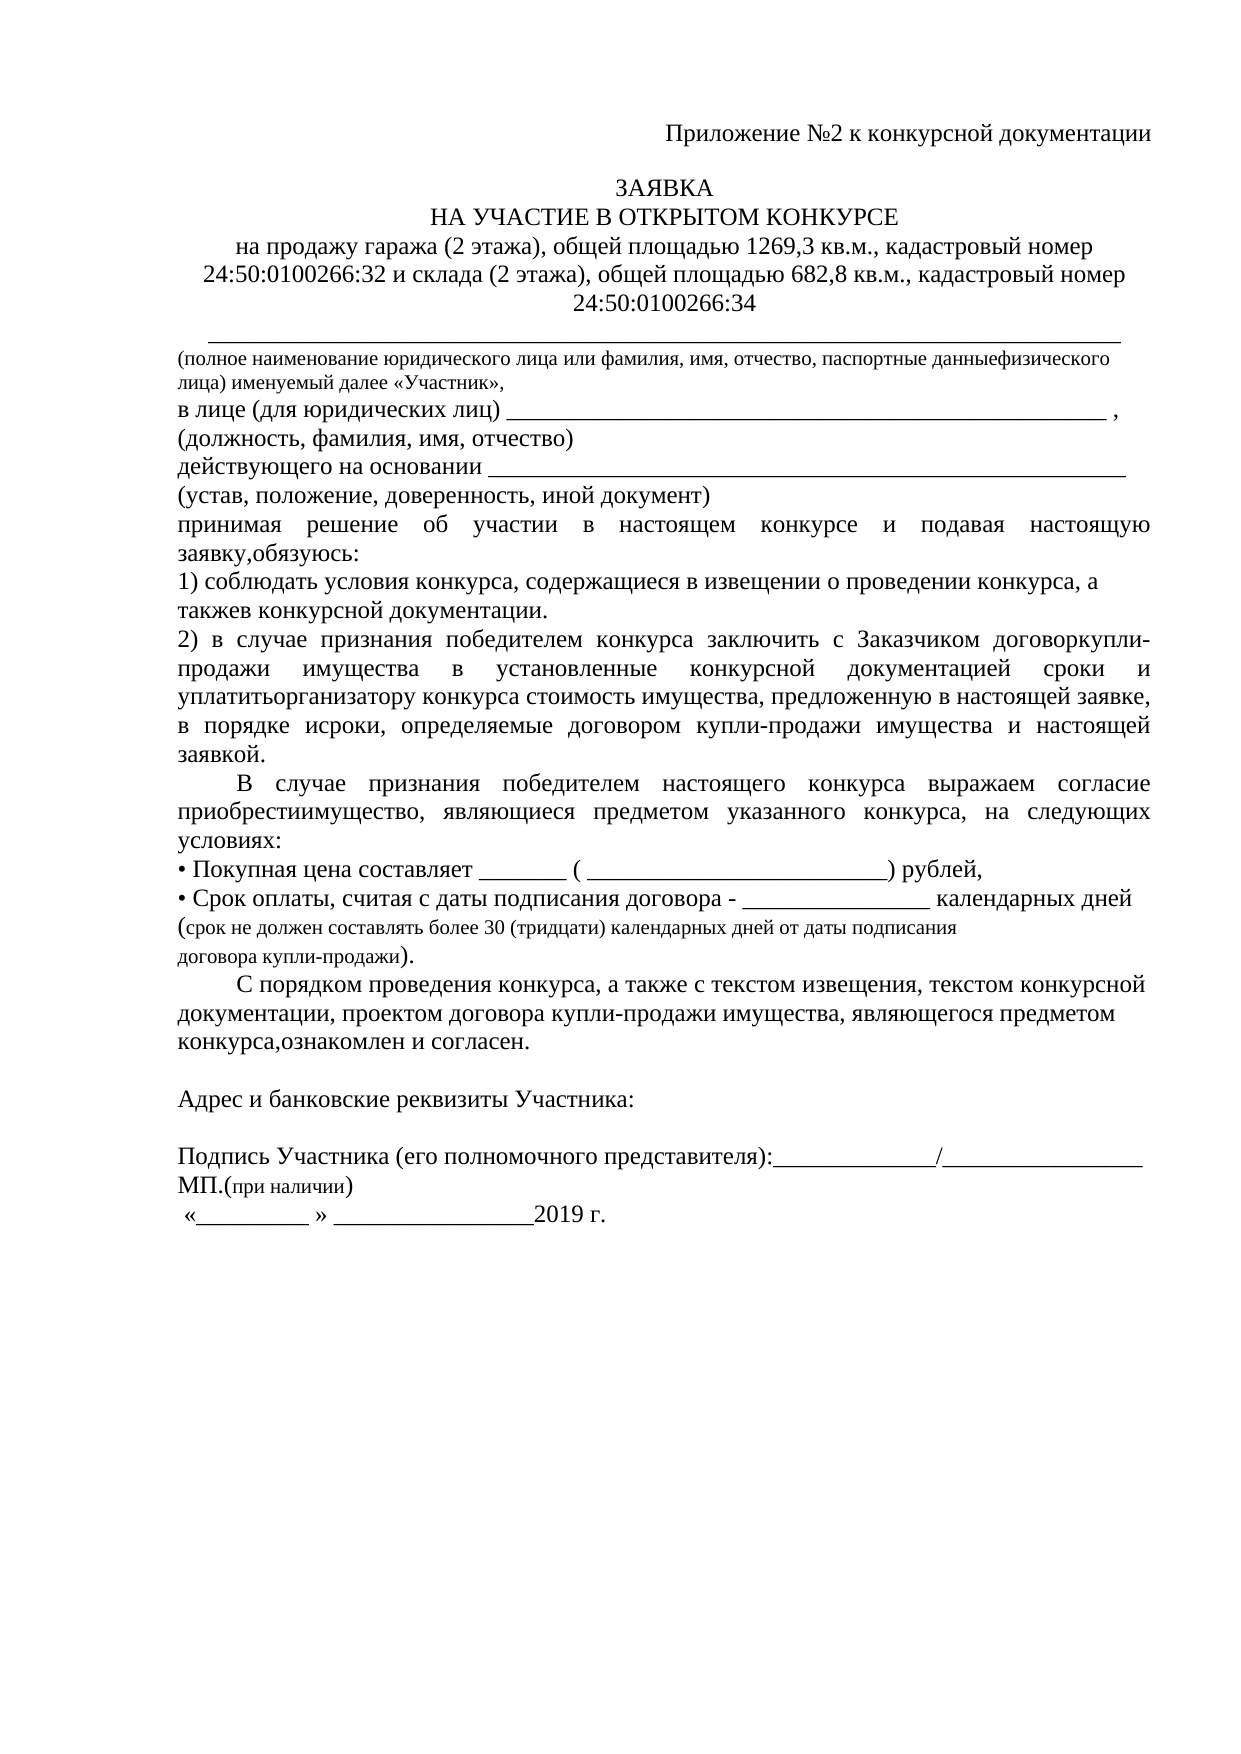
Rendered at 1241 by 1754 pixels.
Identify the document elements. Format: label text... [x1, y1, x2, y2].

text документации, проектом договора купли-продажи имущества, являющегося предметом конкурса,ознакомлен и согласен. [177, 998, 1152, 1055]
text НА УЧАСТИЕ В ОТКРЫТОМ КОНКУРСЕ [177, 202, 1152, 231]
text _________________________________________________________________________ [177, 317, 1152, 346]
text 1) соблюдать условия конкурса, содержащиеся в извещении о проведении конкурса, а такжев конкурсной документации. [177, 566, 1152, 624]
text Приложение №2 к конкурсной документации [177, 118, 1152, 147]
text Подпись Участника (его полномочного представителя):_____________/________________ [177, 1141, 1152, 1170]
text 2) в случае признания победителем конкурса заключить с Заказчиком договоркупли-продажи имущества в установленные конкурсной документацией сроки и уплатитьорганизатору конкурса стоимость имущества, предложенную в настоящей заявке, в порядке исроки, определяемые договором купли-продажи имущества и настоящей заявкой. [177, 624, 1152, 768]
text в лице (для юридических лиц) ________________________________________________ , [177, 394, 1152, 423]
text • Покупная цена составляет _______ ( ________________________) рублей, [177, 854, 1152, 883]
text ЗАЯВКА [177, 173, 1152, 202]
text (устав, положение, доверенность, иной документ) [177, 480, 1152, 509]
text «_________ » ________________2019 г. [177, 1199, 1152, 1228]
text действующего на основании ___________________________________________________ [177, 451, 1152, 480]
text С порядком проведения конкурса, а также с текстом извещения, текстом конкурсной [177, 969, 1152, 998]
text В случае признания победителем настоящего конкурса выражаем согласие приобрестиимущество, являющиеся предметом указанного конкурса, на следующих условиях: [177, 768, 1152, 854]
text (полное наименование юридического лица или фамилия, имя, отчество, паспортные данныефизического лица) именуемый далее «Участник», [177, 346, 1152, 394]
text • Срок оплаты, считая с даты подписания договора - _______________ календарных дней [177, 883, 1152, 911]
text МП.(при наличии) [177, 1170, 1152, 1199]
text Адрес и банковские реквизиты Участника: [177, 1084, 1152, 1113]
text принимая решение об участии в настоящем конкурсе и подавая настоящую заявку,обязуюсь: [177, 509, 1152, 566]
text на продажу гаража (2 этажа), общей площадью 1269,3 кв.м., кадастровый номер 24:50:0100266:32 и склада (2 этажа), общей площадью 682,8 кв.м., кадастровый номер 24:50:0100266:34 [177, 231, 1152, 317]
text (срок не должен составлять более 30 (тридцати) календарных дней от даты подписания [177, 911, 1152, 940]
text (должность, фамилия, имя, отчество) [177, 423, 1152, 451]
text договора купли-продажи). [177, 940, 1152, 969]
